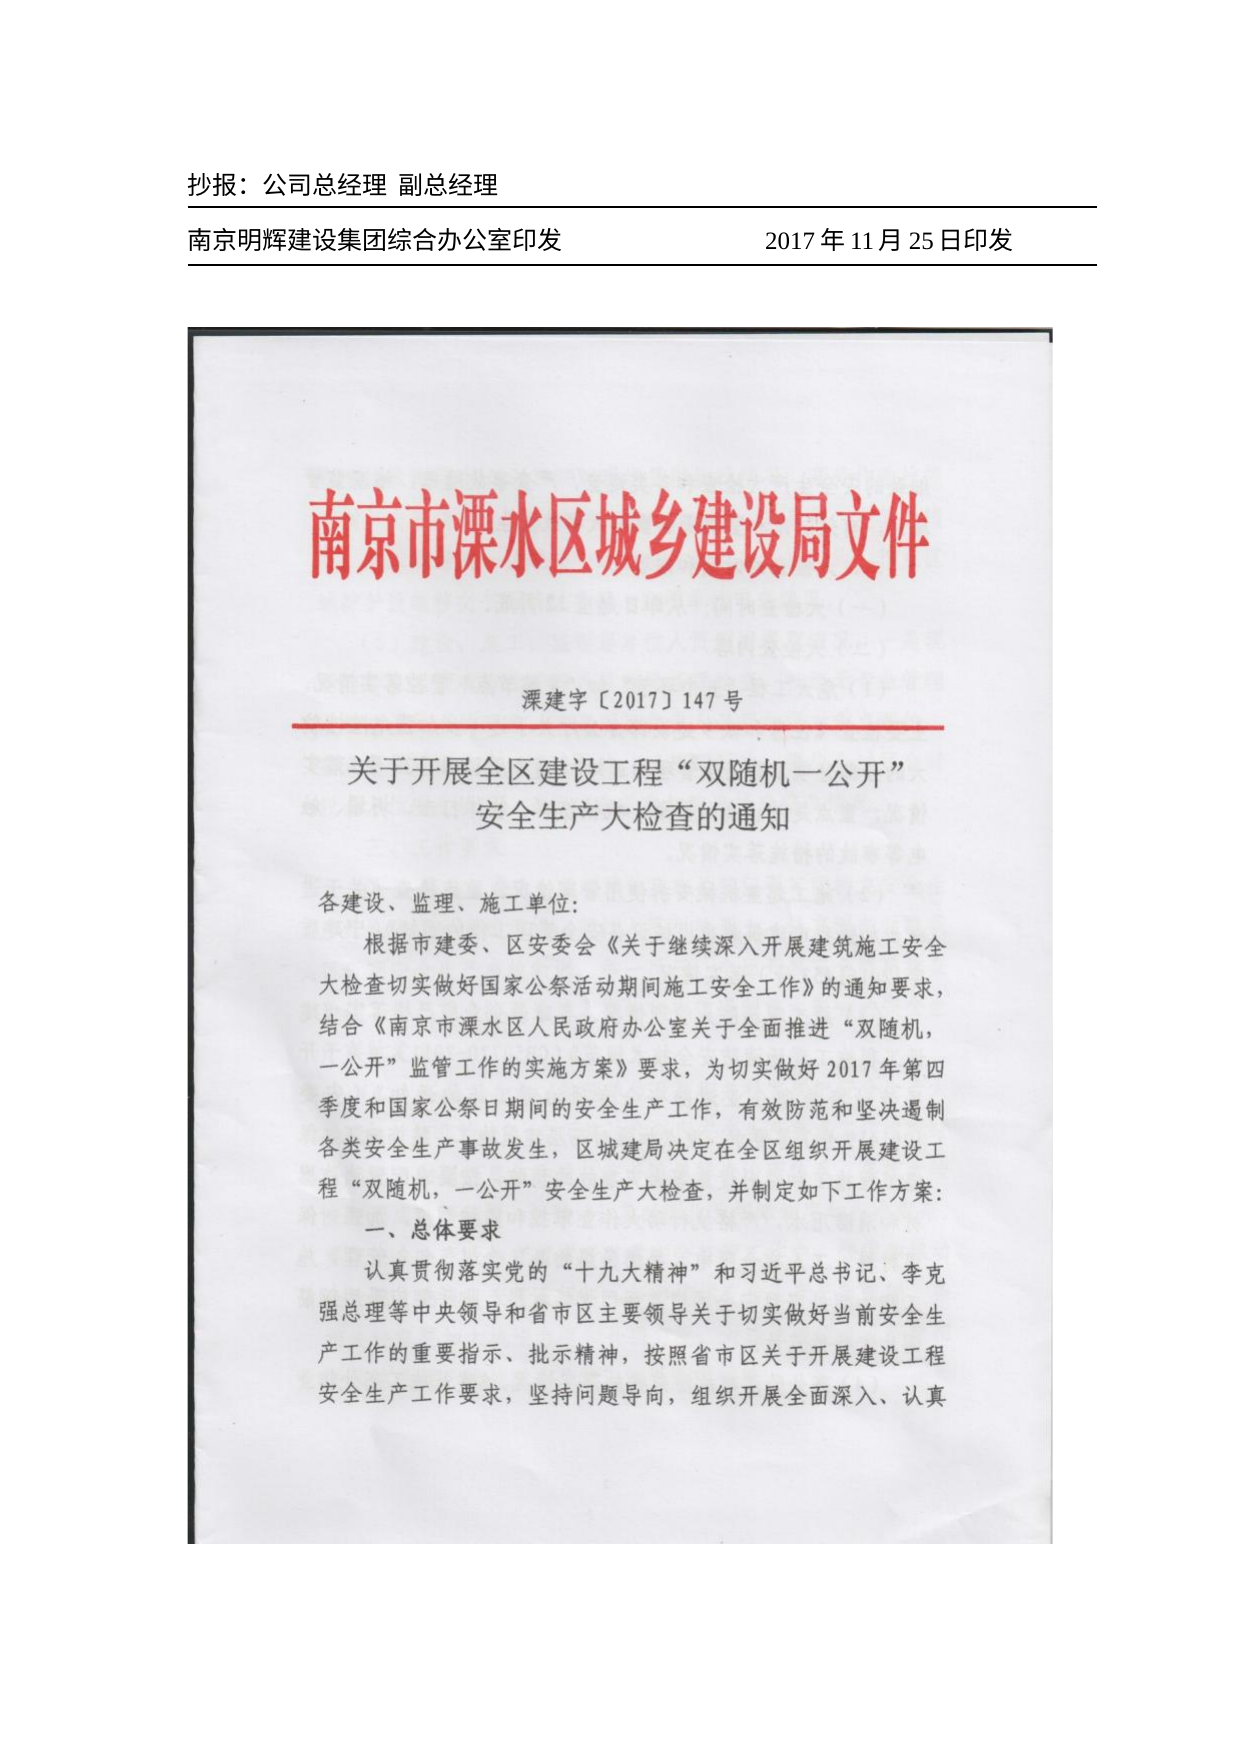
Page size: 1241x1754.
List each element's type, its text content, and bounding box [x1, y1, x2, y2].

text 南京明辉建设集团综合办公室印发 2017年11月25日印发 [187, 220, 1053, 258]
text 抄报：公司总经理 副总经理 [187, 164, 1053, 202]
picture [187, 327, 1053, 1544]
